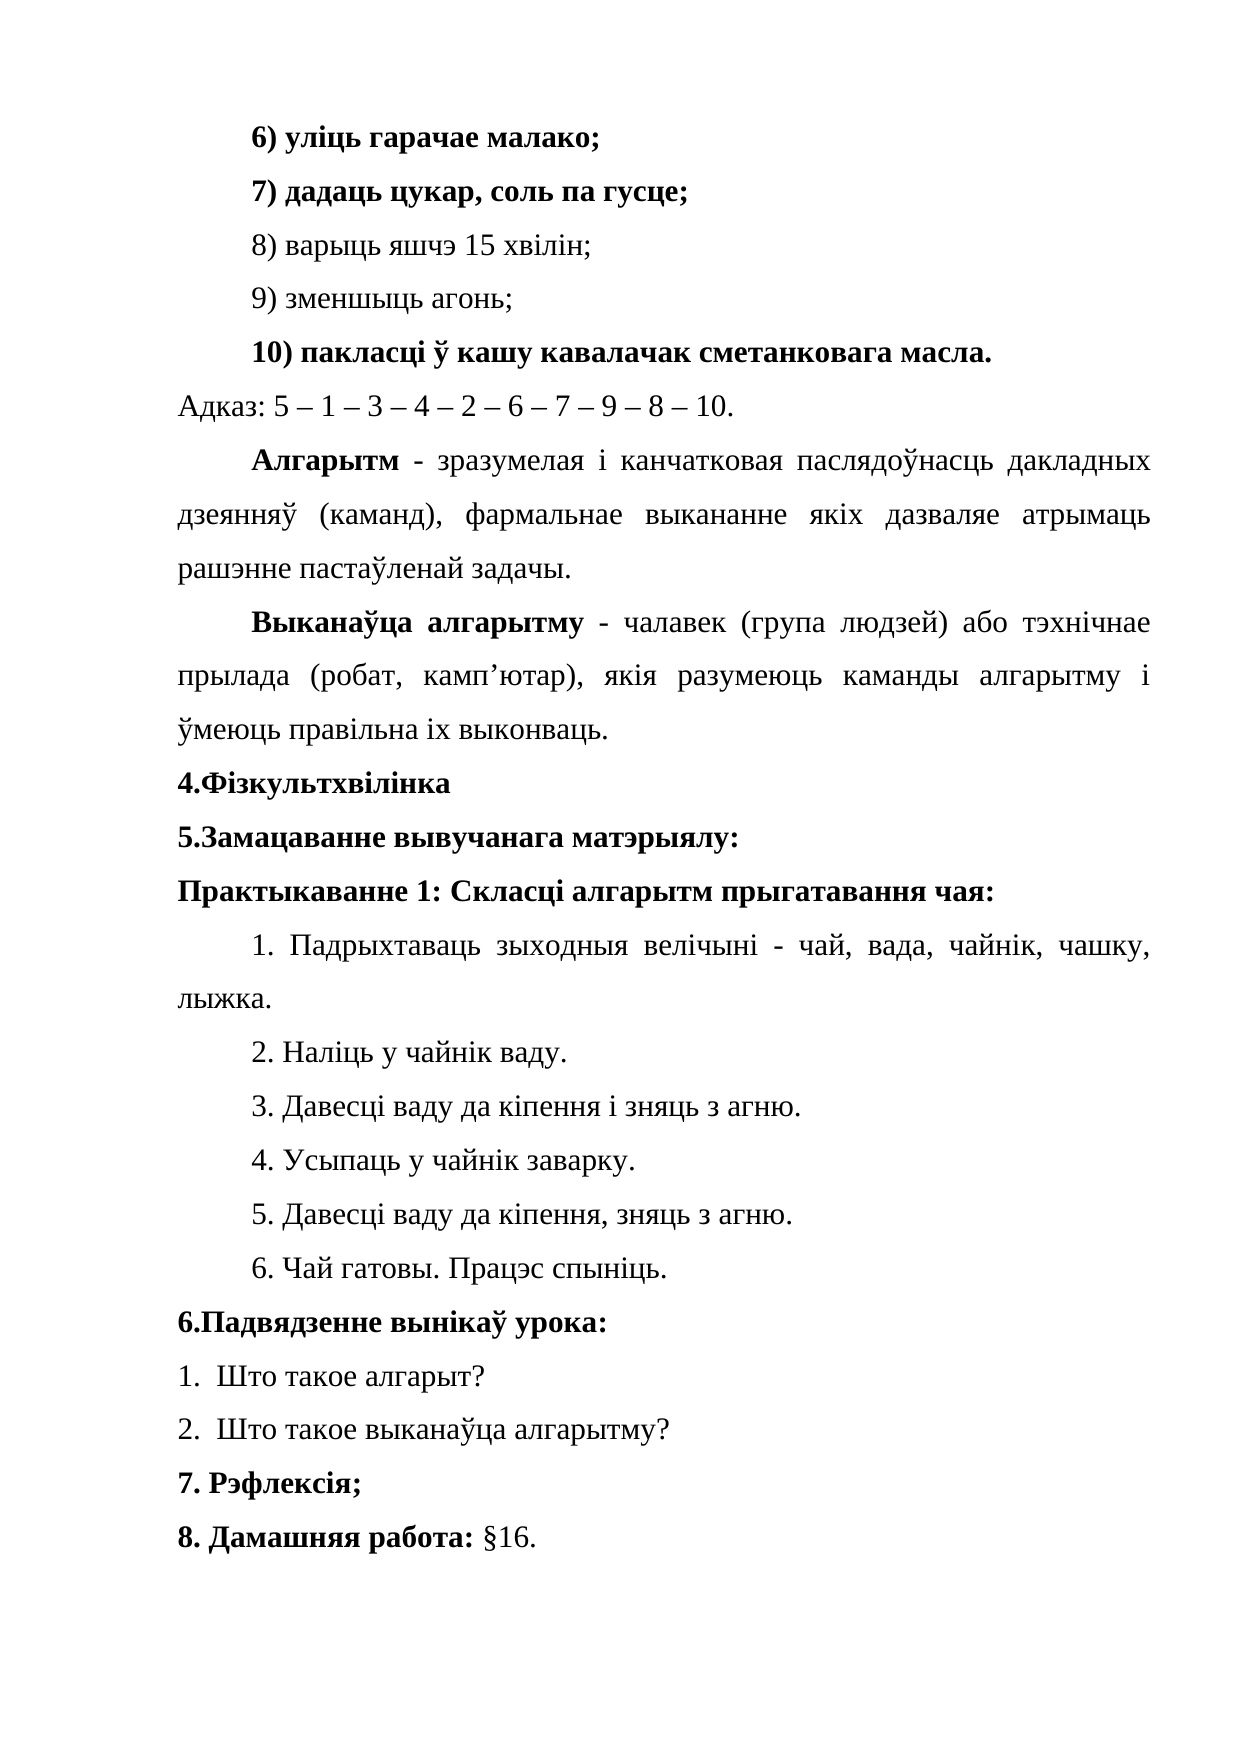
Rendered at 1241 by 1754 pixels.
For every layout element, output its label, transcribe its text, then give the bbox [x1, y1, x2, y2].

text 7) дадаць цукар, соль па гусце; [177, 172, 1152, 208]
text 1. Падрыхтаваць зыходныя велічыні - чай, вада, чайнік, чашку, лыжка. [177, 926, 1152, 1016]
text 6. Чай гатовы. Працэс спыніць. [177, 1249, 1152, 1285]
text 4. Усыпаць у чайнік заварку. [177, 1141, 1152, 1177]
text 5.Замацаванне вывучанага матэрыялу: [177, 818, 1152, 854]
text 7. Рэфлексія; [177, 1464, 1152, 1500]
text Алгарытм - зразумелая і канчатковая паслядоўнасць дакладных дзеянняў (каманд), фармальнае выкананне якіх дазваляе атрымаць рашэнне пастаўленай задачы. [177, 441, 1152, 585]
text 9) зменшыць агонь; [177, 280, 1152, 316]
text 5. Давесці ваду да кіпення, зняць з агню. [177, 1195, 1152, 1231]
text 8) варыць яшчэ 15 хвілін; [177, 226, 1152, 262]
text 6.Падвядзенне вынікаў урока: [177, 1303, 1152, 1339]
text 10) пакласці ў кашу кавалачак сметанковага масла. [177, 333, 1152, 369]
text Выканаўца алгарытму - чалавек (група людзей) або тэхнічнае прылада (робат, камп’ютар), якія разумеюць каманды алгарытму і ўмеюць правільна іх выконваць. [177, 603, 1152, 746]
text 2. Што такое выканаўца алгарытму? [177, 1411, 1152, 1447]
text 8. Дамашняя работа: §16. [177, 1518, 1152, 1554]
text 4.Фізкультхвілінка [177, 764, 1152, 800]
text 1. Што такое алгарыт? [177, 1357, 1152, 1393]
text Практыкаванне 1: Скласці алгарытм прыгатавання чая: [177, 872, 1152, 908]
text Адказ: 5 – 1 – 3 – 4 – 2 – 6 – 7 – 9 – 8 – 10. [177, 387, 1152, 423]
text 6) уліць гарачае малако; [177, 118, 1152, 154]
text 2. Наліць у чайнік ваду. [177, 1034, 1152, 1069]
text 3. Давесці ваду да кіпення і зняць з агню. [177, 1087, 1152, 1123]
